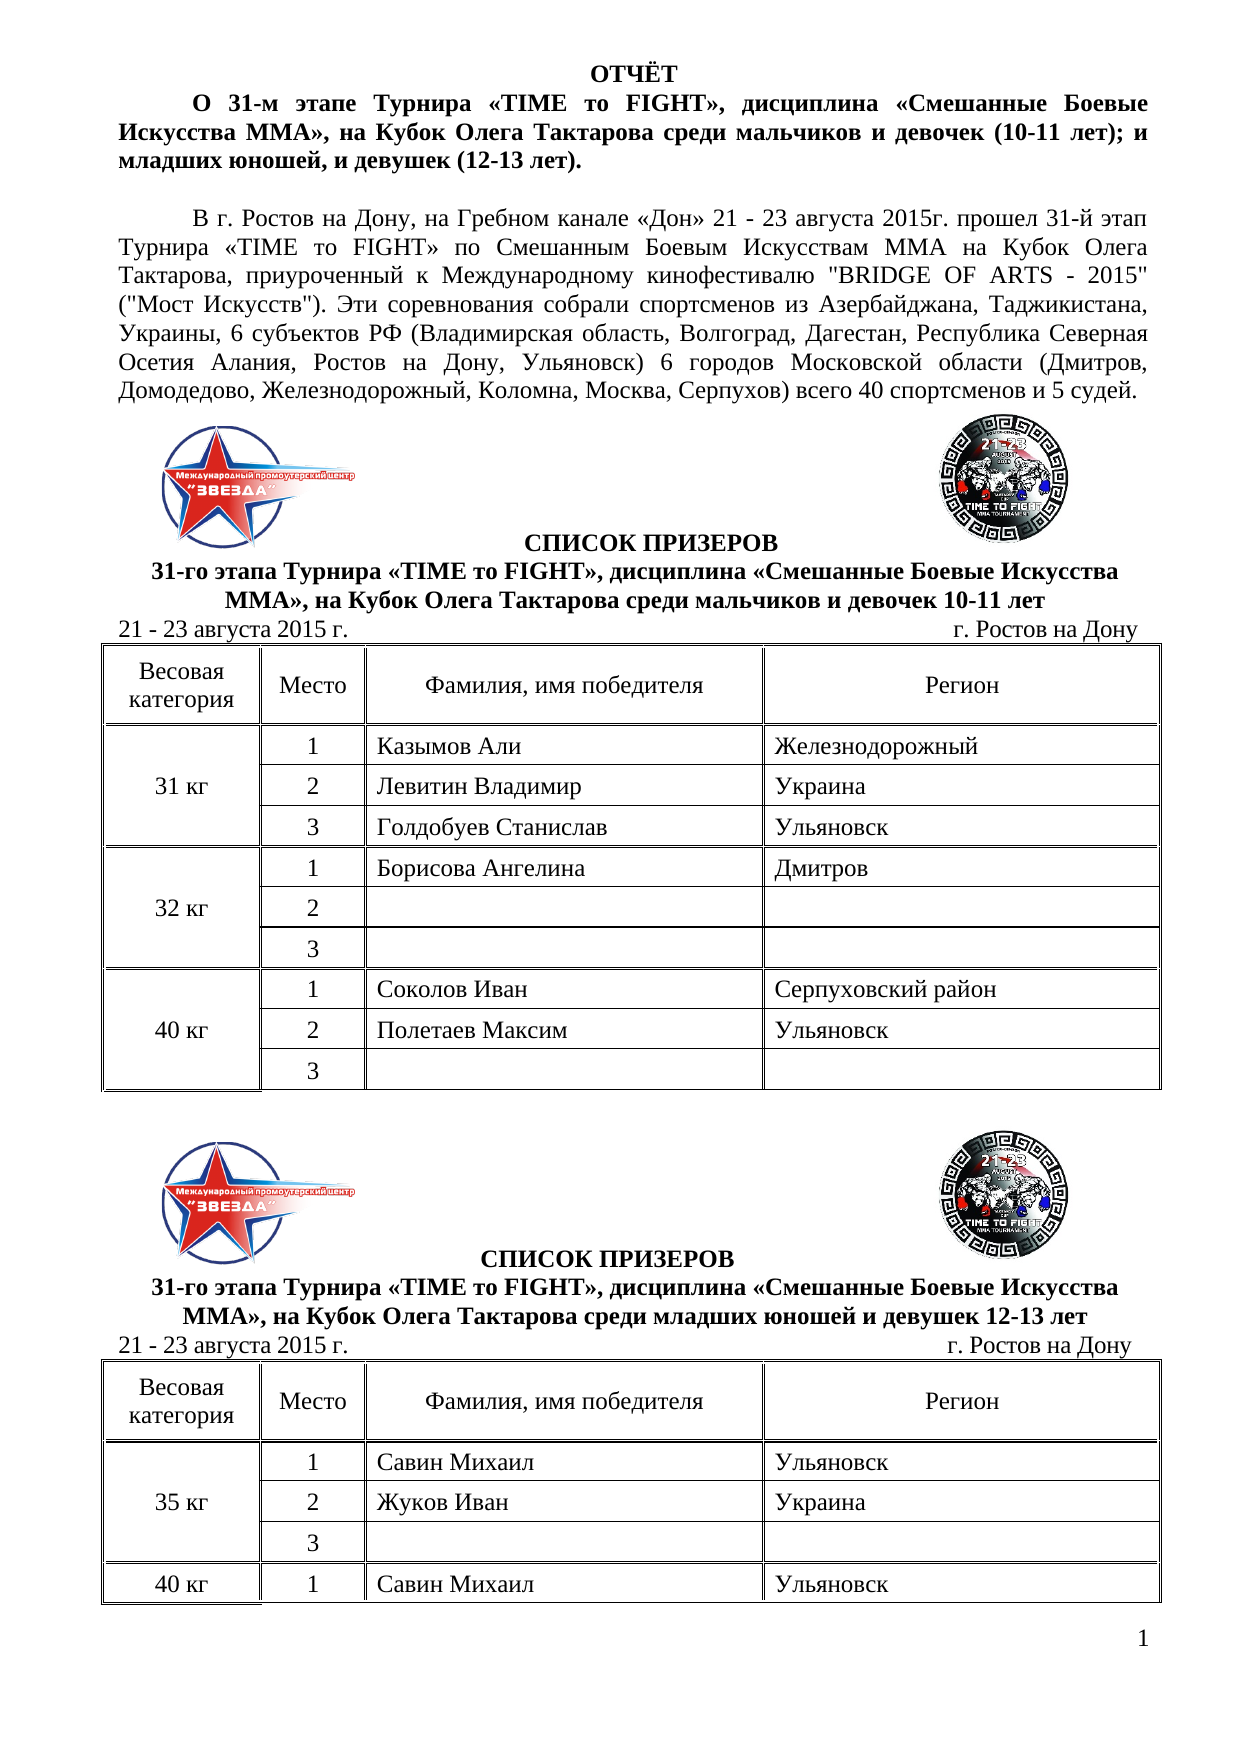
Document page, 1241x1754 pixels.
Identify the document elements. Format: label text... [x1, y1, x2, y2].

table_cell 2 [262, 887, 364, 926]
table_cell [765, 1522, 1159, 1561]
table_cell Ульяновск [763, 1561, 1161, 1602]
table_header Регион [763, 1362, 1159, 1439]
table_cell [367, 928, 762, 967]
table_cell Ульяновск [765, 806, 1159, 845]
table_cell Украина [765, 1481, 1159, 1521]
table_cell 1 [262, 1443, 364, 1480]
text В г. Ростов на Дону, на Гребном канале «Дон» 21 - 23 августа 2015г. прошел 31-й этап Турнира «TIME то FIGHT» по Смешанным Боевым Искусствам ММА на Кубок Олега Тактарова, приуроченный к Международному кинофестивалю "BRIDGE OF ARTS - 2015" ("Мост Искусств"). Эти соревнования собрали спортсменов из Азербайджана, Таджикистана, Украины, 6 субъектов РФ (Владимирская область, Волгоград, Дагестан, Республика Северная Осетия Алания, Ростов на Дону, Ульяновск) 6 городов Московской области (Дмитров, Домодедово, Железнодорожный, Коломна, Москва, Серпухов) всего 40 спортсменов и 5 судей. [118, 203, 1149, 404]
table_cell Ульяновск [765, 1009, 1159, 1048]
table_cell Левитин Владимир [367, 765, 762, 804]
picture [929, 404, 1077, 551]
table_cell Полетаев Максим [367, 1009, 762, 1048]
table_cell 3 [262, 1049, 364, 1089]
table_cell 2 [262, 765, 364, 804]
table_cell 40 кг [102, 1561, 260, 1602]
table_cell 1 [262, 848, 364, 886]
picture [161, 426, 355, 551]
table_cell 35 кг [102, 1439, 260, 1561]
table_header Фамилия, имя победителя [365, 1362, 763, 1439]
table_header Место [260, 646, 365, 723]
text 31-го этапа Турнира «TIME то FIGHT», дисциплина «Смешанные Боевые Искусства ММА», на Кубок Олега Тактарова среди мальчиков и девочек 10-11 лет [121, 556, 1149, 614]
table_cell 32 кг [102, 845, 260, 967]
table_header Весовая категория [104, 1362, 260, 1439]
table_cell Украина [765, 765, 1159, 804]
table_cell Казымов Али [367, 726, 762, 764]
table_cell 1 [262, 970, 364, 1008]
table_cell Соколов Иван [367, 970, 762, 1008]
table_cell [367, 1049, 762, 1089]
table_cell Борисова Ангелина [367, 848, 762, 886]
table_cell 1 [260, 1564, 365, 1602]
table_cell 3 [262, 928, 364, 967]
table_cell 31 кг [102, 723, 260, 845]
table_cell [765, 928, 1159, 967]
table_cell [765, 1049, 1159, 1089]
table_cell 3 [262, 1522, 364, 1561]
table_cell [367, 887, 762, 926]
table_header Фамилия, имя победителя [365, 646, 763, 723]
table_cell [765, 887, 1159, 926]
text 31-го этапа Турнира «TIME то FIGHT», дисциплина «Смешанные Боевые Искусства ММА», на Кубок Олега Тактарова среди младших юношей и девушек 12-13 лет [121, 1272, 1149, 1330]
table_cell 1 [262, 726, 364, 764]
table_cell 2 [262, 1481, 364, 1521]
table_cell Серпуховский район [763, 967, 1161, 1008]
table_cell 3 [262, 806, 364, 845]
table_header Регион [763, 646, 1159, 723]
table_cell Голдобуев Станислав [367, 806, 762, 845]
table_header Весовая категория [104, 646, 260, 723]
table_cell Ульяновск [763, 1439, 1161, 1480]
table_cell 40 кг [102, 967, 260, 1089]
table_cell 2 [262, 1009, 364, 1048]
picture [929, 1120, 1077, 1267]
text ОТЧЁТ [118, 59, 1149, 88]
table_cell Савин Михаил [365, 1564, 763, 1602]
table_cell Дмитров [763, 845, 1161, 886]
table_cell Железнодорожный [763, 723, 1161, 764]
text 21 - 23 августа 2015 г. г. Ростов на Дону [118, 614, 1149, 643]
table_cell Жуков Иван [367, 1481, 762, 1521]
table_header Место [260, 1362, 365, 1439]
text О 31-м этапе Турнира «TIME то FIGHT», дисциплина «Смешанные Боевые Искусства ММА», на Кубок Олега Тактарова среди мальчиков и девочек (10-11 лет); и младших юношей, и девушек (12-13 лет). [118, 88, 1149, 174]
table_cell Савин Михаил [367, 1443, 762, 1480]
table_cell [367, 1522, 762, 1561]
text 21 - 23 августа 2015 г. г. Ростов на Дону [118, 1330, 1149, 1359]
picture [161, 1142, 355, 1267]
